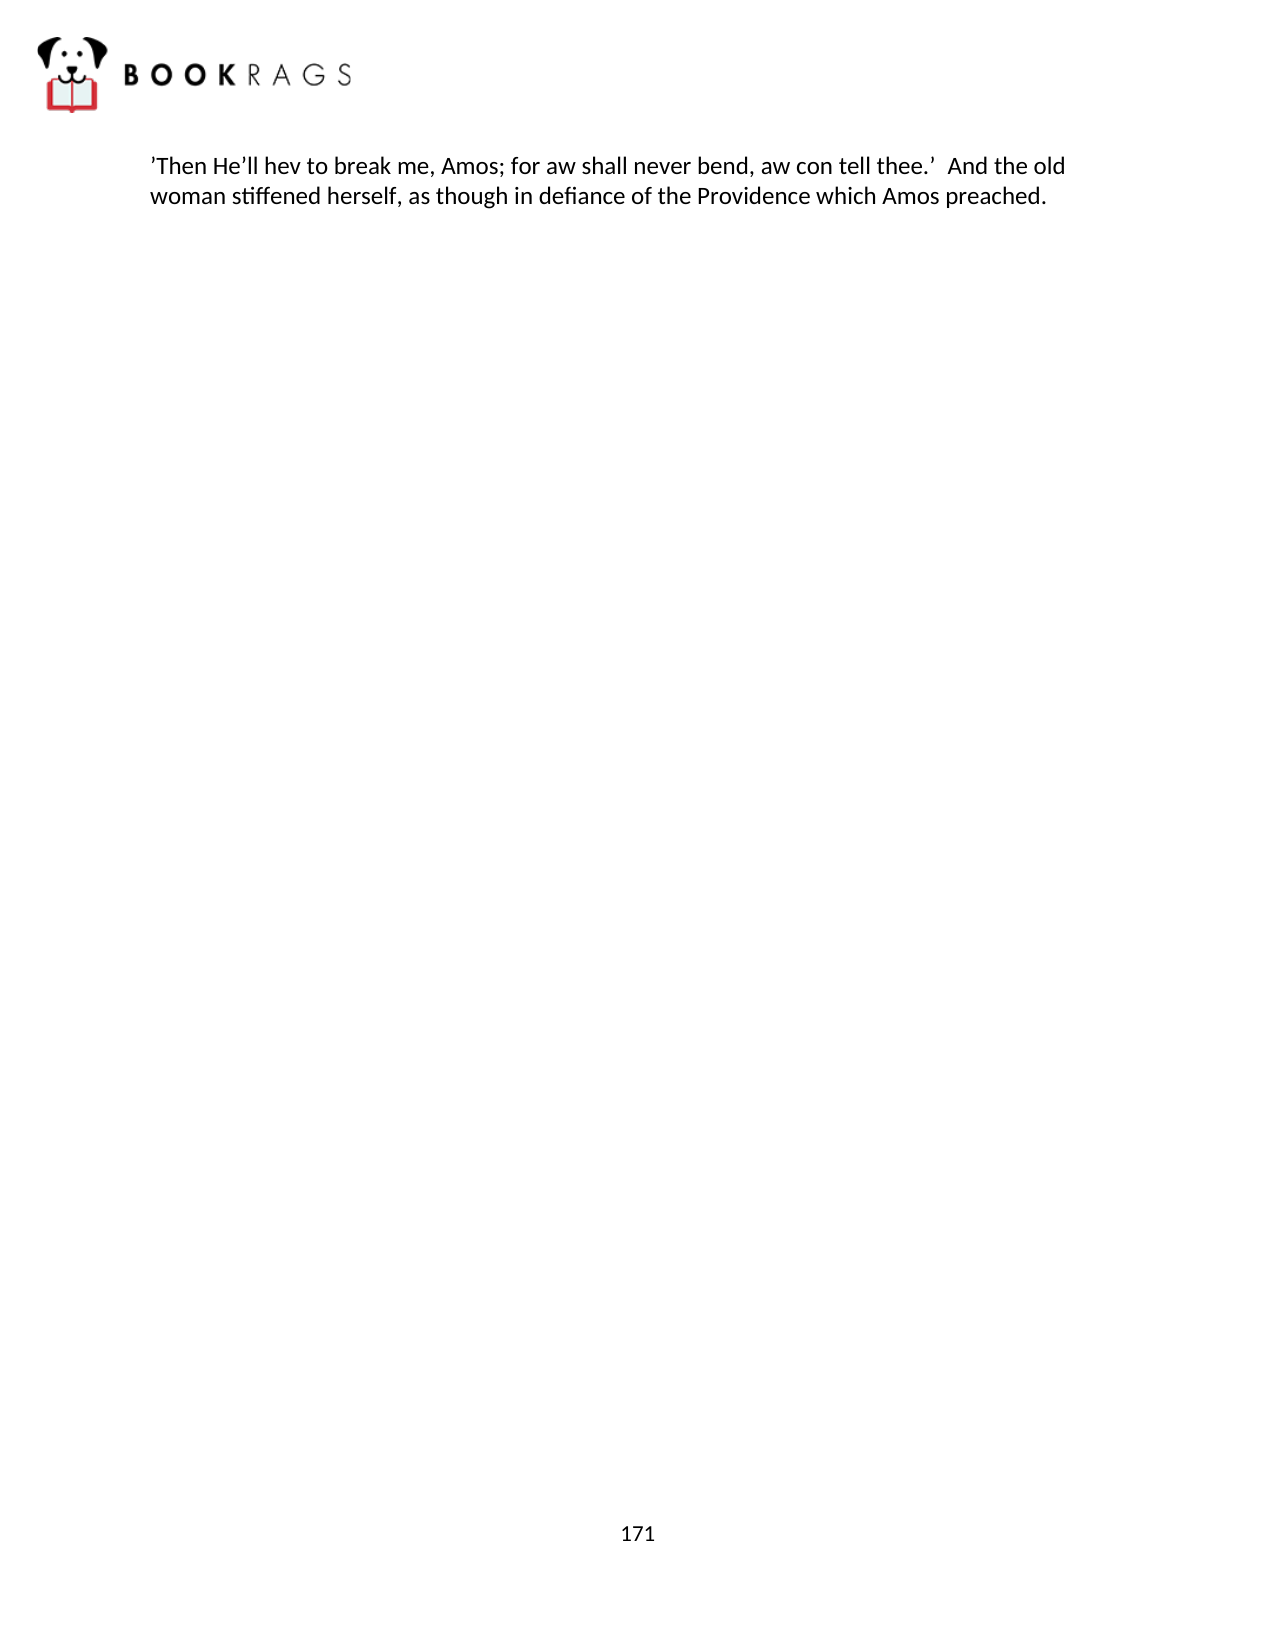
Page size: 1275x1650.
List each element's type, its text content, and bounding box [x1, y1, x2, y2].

text ’Then He’ll hev to break me, Amos; for aw shall never bend, aw con tell thee.’ And the old woman stiffened herself, as though in defiance of the Providence which Amos preached. [150, 150, 1125, 211]
picture [37, 37, 351, 113]
